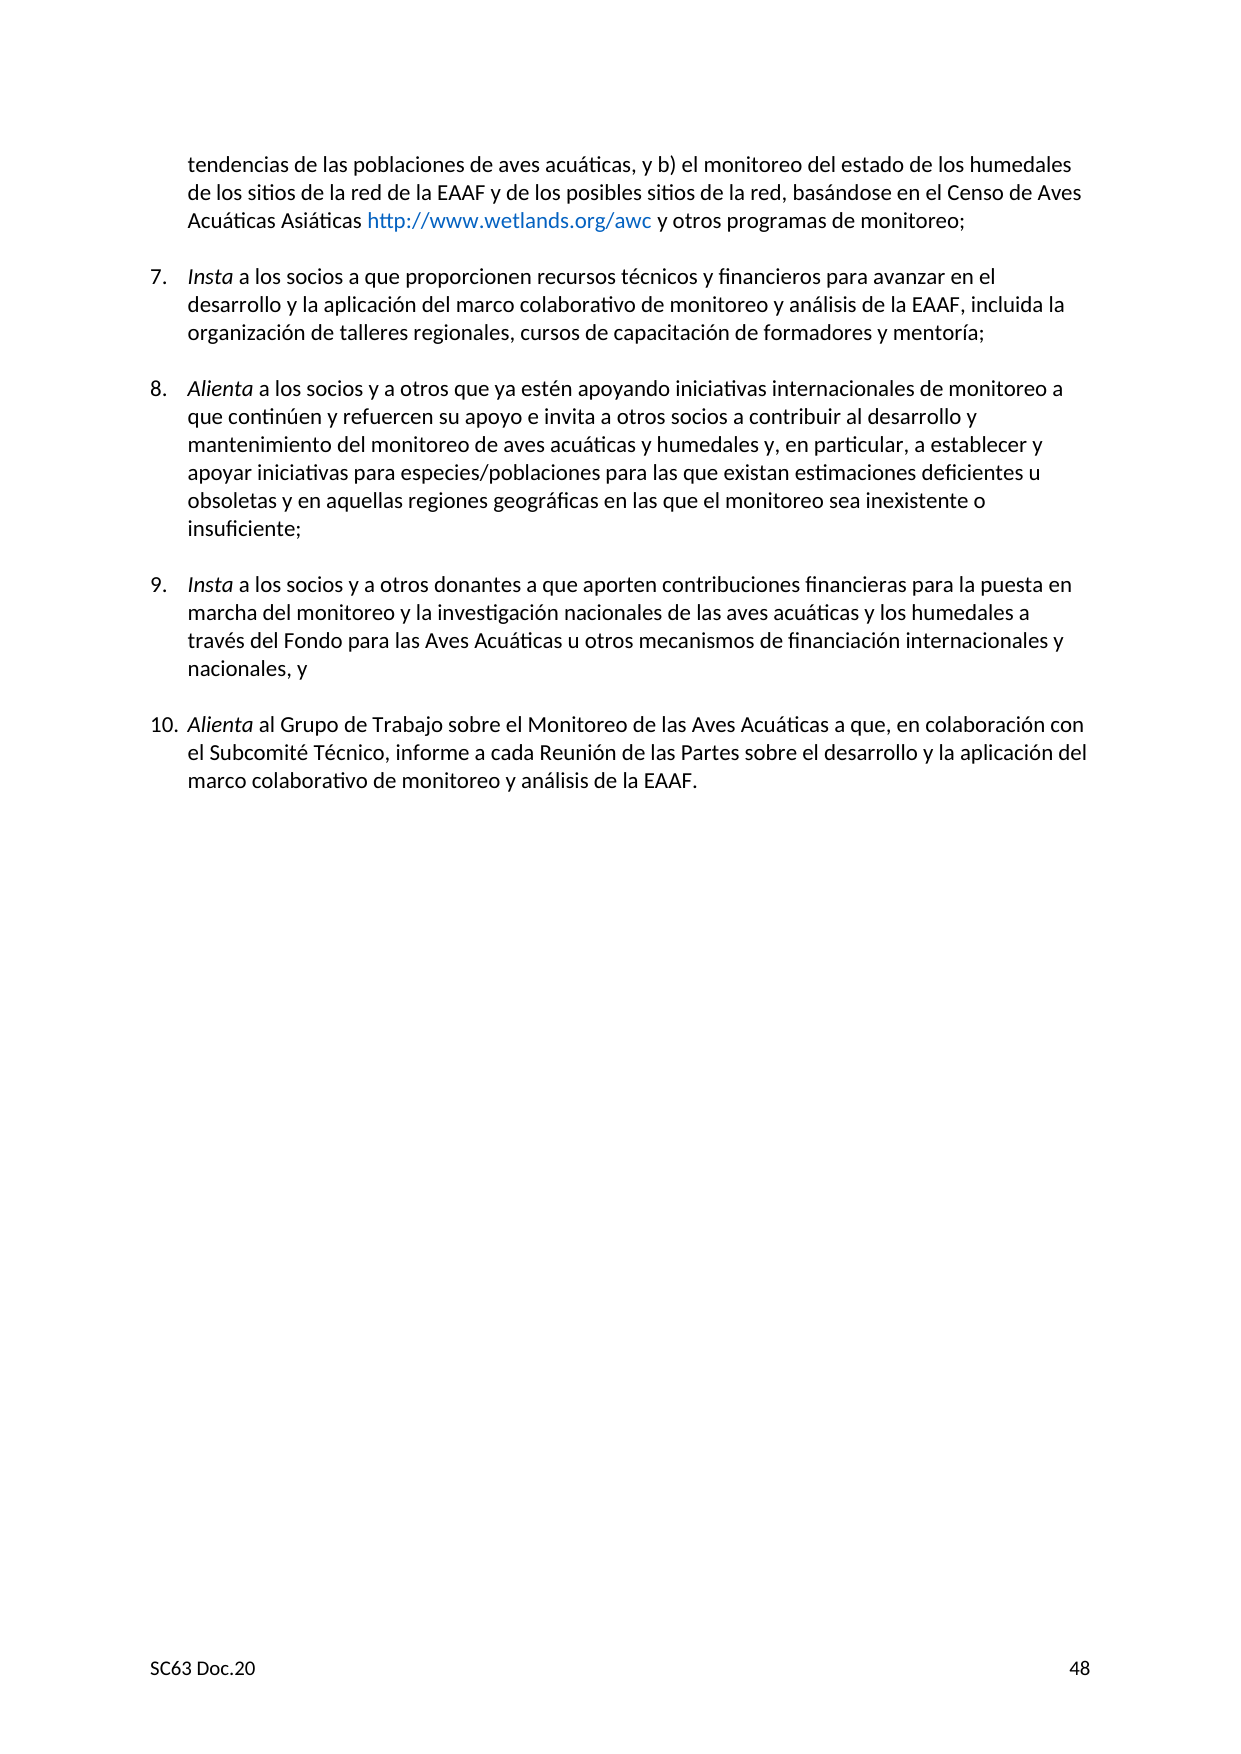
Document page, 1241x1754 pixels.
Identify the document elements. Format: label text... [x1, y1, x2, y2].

list Alienta a los socios y a otros que ya estén apoyando iniciativas internacionales de monitoreo a que continúen y refuercen su apoyo e invita a otros socios a contribuir al desarrollo y mantenimiento del monitoreo de aves acuáticas y humedales y, en particular, a establecer y apoyar iniciativas para especies/poblaciones para las que existan estimaciones deficientes u obsoletas y en aquellas regiones geográficas en las que el monitoreo sea inexistente o insuficiente; [150, 374, 1090, 542]
list Insta a los socios y a otros donantes a que aporten contribuciones financieras para la puesta en marcha del monitoreo y la investigación nacionales de las aves acuáticas y los humedales a través del Fondo para las Aves Acuáticas u otros mecanismos de financiación internacionales y nacionales, y [150, 570, 1090, 682]
list Insta a los socios a que proporcionen recursos técnicos y financieros para avanzar en el desarrollo y la aplicación del marco colaborativo de monitoreo y análisis de la EAAF, incluida la organización de talleres regionales, cursos de capacitación de formadores y mentoría; [150, 262, 1090, 346]
list Alienta al Grupo de Trabajo sobre el Monitoreo de las Aves Acuáticas a que, en colaboración con el Subcomité Técnico, informe a cada Reunión de las Partes sobre el desarrollo y la aplicación del marco colaborativo de monitoreo y análisis de la EAAF. [150, 710, 1090, 794]
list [150, 150, 1090, 234]
